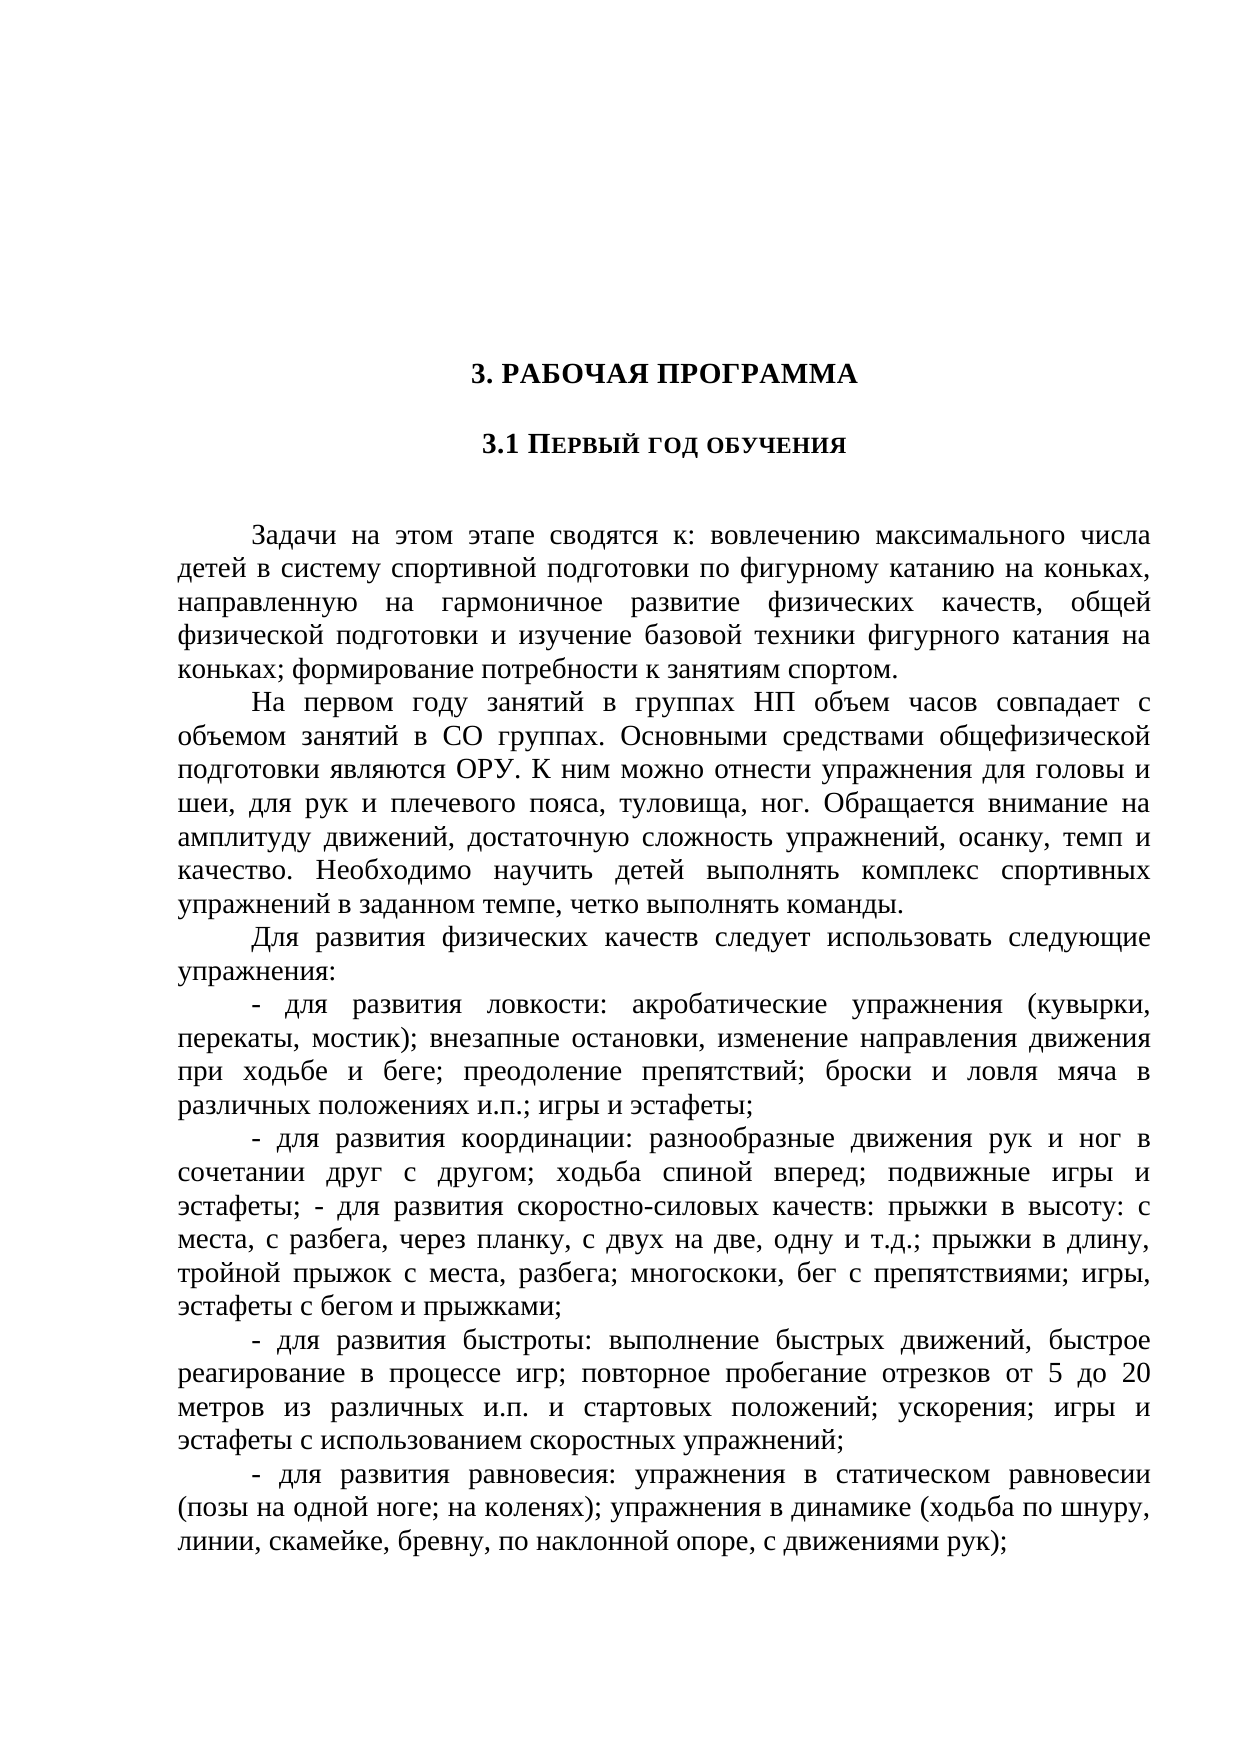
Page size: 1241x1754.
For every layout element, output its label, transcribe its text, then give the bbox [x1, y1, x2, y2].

text - для развития ловкости: акробатические упражнения (кувырки, перекаты, мостик); внезапные остановки, изменение направления движения при ходьбе и беге; преодоление препятствий; броски и ловля мяча в различных положениях и.п.; игры и эстафеты; [177, 986, 1152, 1121]
text На первом году занятий в группах НП объем часов совпадает с объемом занятий в СО группах. Основными средствами общефизической подготовки являются ОРУ. К ним можно отнести упражнения для головы и шеи, для рук и плечевого пояса, туловища, ног. Обращается внимание на амплитуду движений, достаточную сложность упражнений, осанку, темп и качество. Необходимо научить детей выполнять комплекс спортивных упражнений в заданном темпе, четко выполнять команды. [177, 684, 1152, 919]
text Для развития физических качеств следует использовать следующие упражнения: [177, 919, 1152, 986]
text - для развития координации: разнообразные движения рук и ног в сочетании друг с другом; ходьба спиной вперед; подвижные игры и эстафеты; - для развития скоростно-силовых качеств: прыжки в высоту: с места, с разбега, через планку, с двух на две, одну и т.д.; прыжки в длину, тройной прыжок с места, разбега; многоскоки, бег с препятствиями; игры, эстафеты с бегом и прыжками; [177, 1121, 1152, 1322]
text - для развития быстроты: выполнение быстрых движений, быстрое реагирование в процессе игр; повторное пробегание отрезков от 5 до 20 метров из различных и.п. и стартовых положений; ускорения; игры и эстафеты с использованием скоростных упражнений; [177, 1322, 1152, 1456]
text - для развития равновесия: упражнения в статическом равновесии (позы на одной ноге; на коленях); упражнения в динамике (ходьба по шнуру, линии, скамейке, бревну, по наклонной опоре, с движениями рук); [177, 1456, 1152, 1557]
subtitle 3. РАБОЧАЯ ПРОГРАММА [177, 357, 1152, 390]
subtitle 3.1 Первый год обучения [177, 426, 1152, 507]
text Задачи на этом этапе сводятся к: вовлечению максимального числа детей в систему спортивной подготовки по фигурному катанию на коньках, направленную на гармоничное развитие физических качеств, общей физической подготовки и изучение базовой техники фигурного катания на коньках; формирование потребности к занятиям спортом. [177, 517, 1152, 684]
